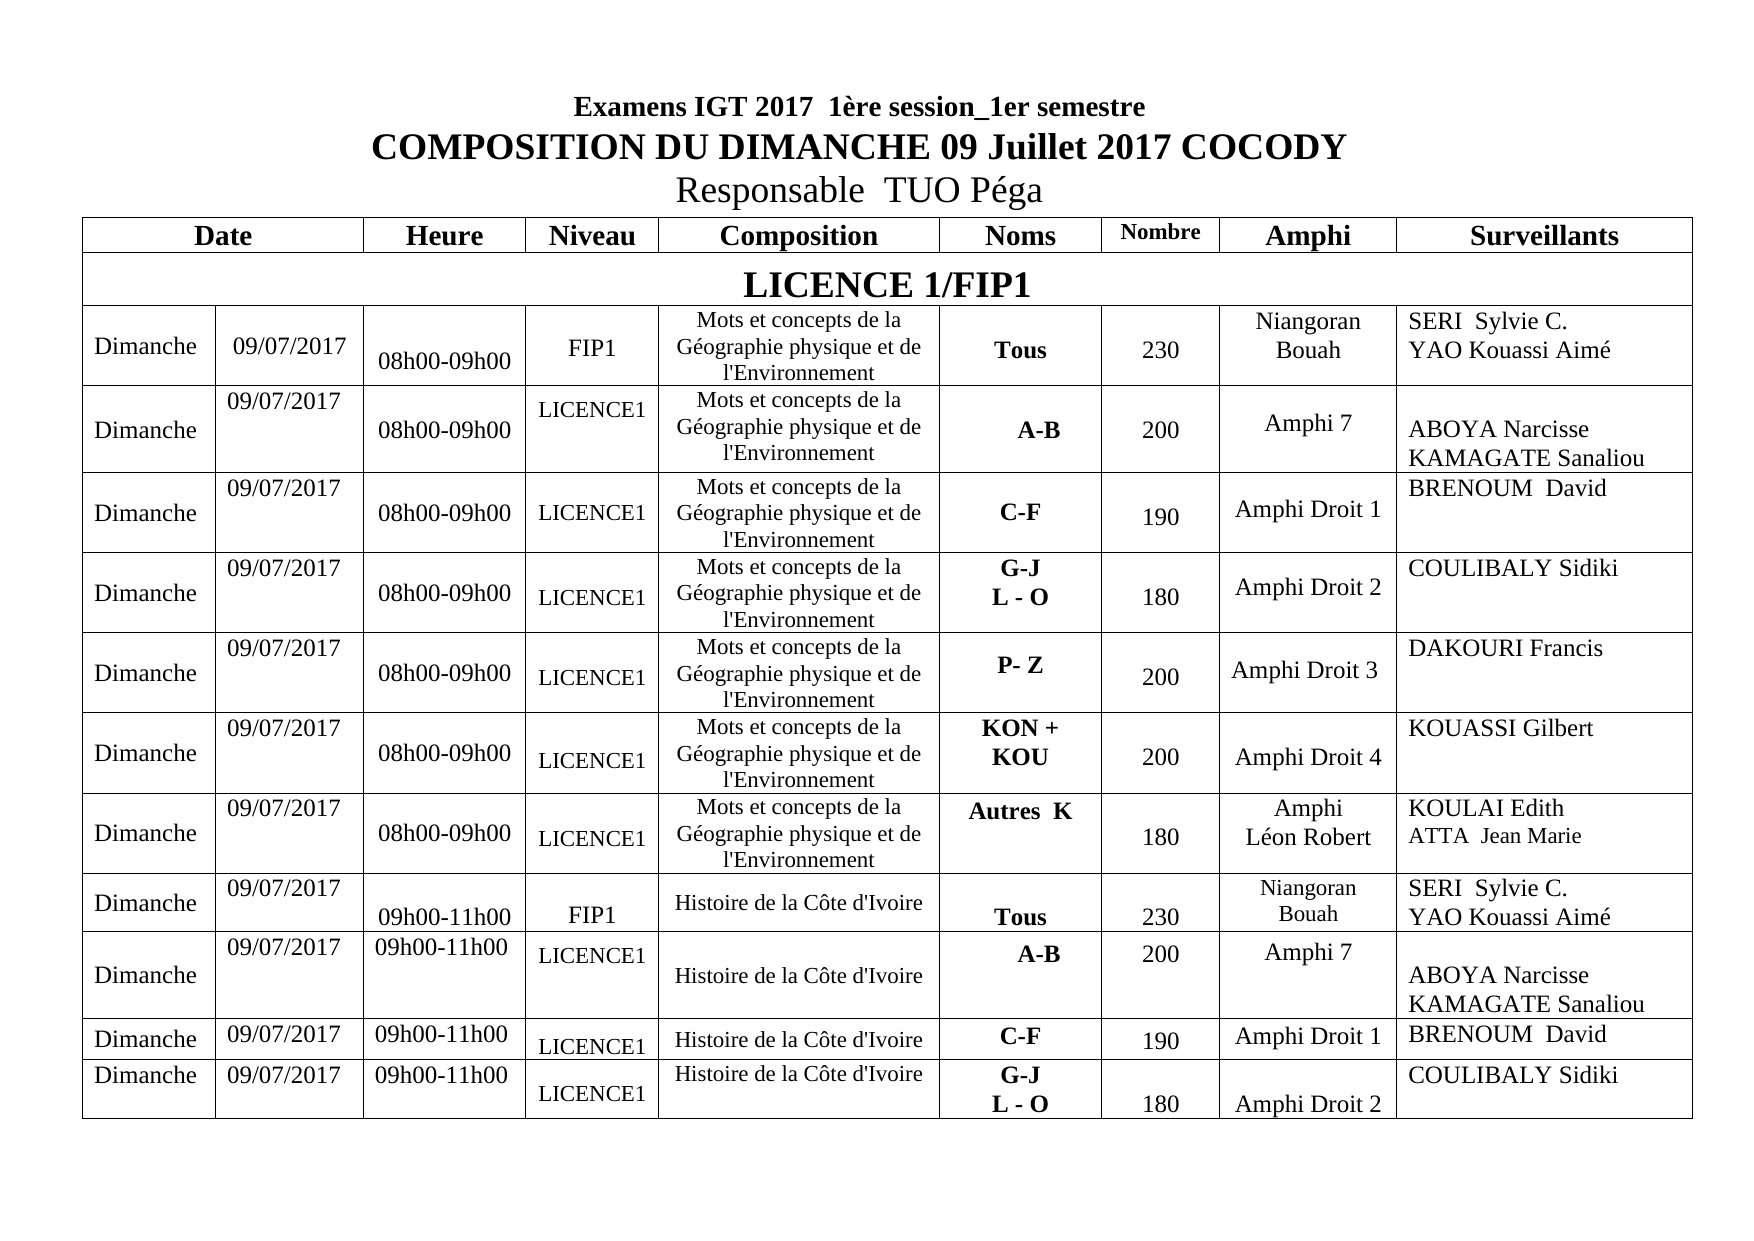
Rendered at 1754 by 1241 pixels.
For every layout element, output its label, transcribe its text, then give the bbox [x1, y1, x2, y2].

table_cell Histoire de la Côte d'Ivoire [659, 874, 939, 931]
table_cell Dimanche [83, 713, 215, 792]
table_cell 190 [1102, 1019, 1219, 1059]
table_cell Mots et concepts de la Géographie physique et de l'Environnement [659, 794, 939, 872]
table_cell DAKOURI Francis [1397, 633, 1692, 712]
table_cell LICENCE1 [526, 713, 658, 792]
table_cell SERI Sylvie C. YAO Kouassi Aimé [1397, 306, 1692, 385]
table_cell LICENCE1 [526, 932, 658, 1018]
table_cell KOULAI Edith ATTA Jean Marie [1397, 794, 1692, 872]
table_cell 09/07/2017 [216, 633, 363, 712]
table_cell A-B [940, 932, 1101, 1018]
table_cell Amphi Droit 2 [1220, 553, 1396, 632]
table_cell KOUASSI Gilbert [1397, 713, 1692, 792]
table_cell 09/07/2017 [216, 386, 363, 472]
table_cell 09h00-11h00 [364, 1060, 525, 1118]
table_cell Dimanche [83, 874, 215, 931]
table_cell Amphi Droit 4 [1220, 713, 1396, 792]
table_cell Mots et concepts de la Géographie physique et de l'Environnement [659, 306, 939, 385]
table_cell 200 [1102, 713, 1219, 792]
table_cell Dimanche [83, 553, 215, 632]
text Examens IGT 2017 1ère session_1er semestre [83, 89, 1636, 122]
table_cell 08h00-09h00 [364, 473, 525, 552]
table_cell A-B [940, 386, 1101, 472]
table_cell 09/07/2017 [216, 874, 363, 931]
table_cell C-F [940, 473, 1101, 552]
table_cell LICENCE1 [526, 473, 658, 552]
table_cell Amphi Droit 1 [1220, 473, 1396, 552]
table_cell 200 [1102, 386, 1219, 472]
table_cell Dimanche [83, 794, 215, 872]
table_cell 180 [1102, 553, 1219, 632]
table_cell LICENCE1 [526, 794, 658, 872]
table_header Nombre [1102, 218, 1219, 252]
table_cell 08h00-09h00 [364, 306, 525, 385]
table_cell Niangoran Bouah [1220, 306, 1396, 385]
table_cell Niangoran Bouah [1220, 874, 1396, 931]
table_cell COULIBALY Sidiki [1397, 553, 1692, 632]
table_cell 09h00-11h00 [364, 1019, 525, 1059]
table_cell BRENOUM David [1397, 1019, 1692, 1059]
table_cell Amphi 7 [1220, 932, 1396, 1018]
table_cell Dimanche [83, 932, 215, 1018]
table_header Composition [659, 218, 939, 252]
table_cell Mots et concepts de la Géographie physique et de l'Environnement [659, 713, 939, 792]
table_cell 180 [1102, 1060, 1219, 1118]
table_cell 08h00-09h00 [364, 713, 525, 792]
table_cell 200 [1102, 633, 1219, 712]
table_cell Amphi Droit 1 [1220, 1019, 1396, 1059]
table_cell Tous [940, 874, 1101, 931]
table_cell Mots et concepts de la Géographie physique et de l'Environnement [659, 386, 939, 472]
table_cell 08h00-09h00 [364, 633, 525, 712]
table_cell Amphi Droit 2 [1220, 1060, 1396, 1118]
table_cell Dimanche [83, 1019, 215, 1059]
table_cell C-F [940, 1019, 1101, 1059]
table_cell LICENCE1 [526, 386, 658, 472]
table_header Noms [940, 218, 1101, 252]
table_cell 180 [1102, 794, 1219, 872]
table_cell 09h00-11h00 [364, 874, 525, 931]
table_header Surveillants [1397, 218, 1692, 252]
table_cell 09/07/2017 [216, 473, 363, 552]
table_cell ABOYA Narcisse KAMAGATE Sanaliou [1397, 932, 1692, 1018]
table_cell Amphi Droit 3 [1220, 633, 1396, 712]
table_cell COULIBALY Sidiki [1397, 1060, 1692, 1118]
table_cell Histoire de la Côte d'Ivoire [659, 932, 939, 1018]
text COMPOSITION DU DIMANCHE 09 Juillet 2017 COCODY [83, 125, 1636, 168]
table_cell 200 [1102, 932, 1219, 1018]
table_cell 190 [1102, 473, 1219, 552]
table_cell Tous [940, 306, 1101, 385]
table_cell Amphi Léon Robert [1220, 794, 1396, 872]
table_cell Dimanche [83, 386, 215, 472]
table_cell LICENCE 1/FIP1 [83, 253, 1692, 305]
table_cell 09/07/2017 [216, 932, 363, 1018]
table_cell Mots et concepts de la Géographie physique et de l'Environnement [659, 553, 939, 632]
table_cell Dimanche [83, 633, 215, 712]
table_cell Dimanche [83, 473, 215, 552]
table_cell FIP1 [526, 874, 658, 931]
table_cell 09/07/2017 [216, 1019, 363, 1059]
table_cell SERI Sylvie C. YAO Kouassi Aimé [1397, 874, 1692, 931]
table_header Niveau [526, 218, 658, 252]
table_cell KON + KOU [940, 713, 1101, 792]
table_cell LICENCE1 [526, 1060, 658, 1118]
table_header Date [83, 218, 363, 252]
table_cell 09/07/2017 [216, 553, 363, 632]
table_cell Histoire de la Côte d'Ivoire [659, 1019, 939, 1059]
table_cell Dimanche [83, 1060, 215, 1118]
table_cell Autres K [940, 794, 1101, 872]
text Responsable TUO Péga [83, 168, 1636, 211]
table_cell Dimanche [83, 306, 215, 385]
table_header Heure [364, 218, 525, 252]
table_cell P- Z [940, 633, 1101, 712]
table_cell Mots et concepts de la Géographie physique et de l'Environnement [659, 473, 939, 552]
table_cell 09/07/2017 [216, 713, 363, 792]
table_cell 09h00-11h00 [364, 932, 525, 1018]
table_cell 08h00-09h00 [364, 553, 525, 632]
table_cell 09/07/2017 [216, 1060, 363, 1118]
table_cell 09/07/2017 [216, 306, 363, 385]
table_cell LICENCE1 [526, 1019, 658, 1059]
table_cell Amphi 7 [1220, 386, 1396, 472]
table_cell 230 [1102, 874, 1219, 931]
table_cell 08h00-09h00 [364, 794, 525, 872]
table_cell Mots et concepts de la Géographie physique et de l'Environnement [659, 633, 939, 712]
table_header Amphi [1220, 218, 1396, 252]
table_cell G-J L - O [940, 1060, 1101, 1118]
table_cell LICENCE1 [526, 553, 658, 632]
table_cell 230 [1102, 306, 1219, 385]
table_cell 09/07/2017 [216, 794, 363, 872]
table_cell 08h00-09h00 [364, 386, 525, 472]
table_cell ABOYA Narcisse KAMAGATE Sanaliou [1397, 386, 1692, 472]
table_cell G-J L - O [940, 553, 1101, 632]
table_cell FIP1 [526, 306, 658, 385]
table_cell LICENCE1 [526, 633, 658, 712]
table_cell BRENOUM David [1397, 473, 1692, 552]
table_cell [659, 1060, 939, 1118]
